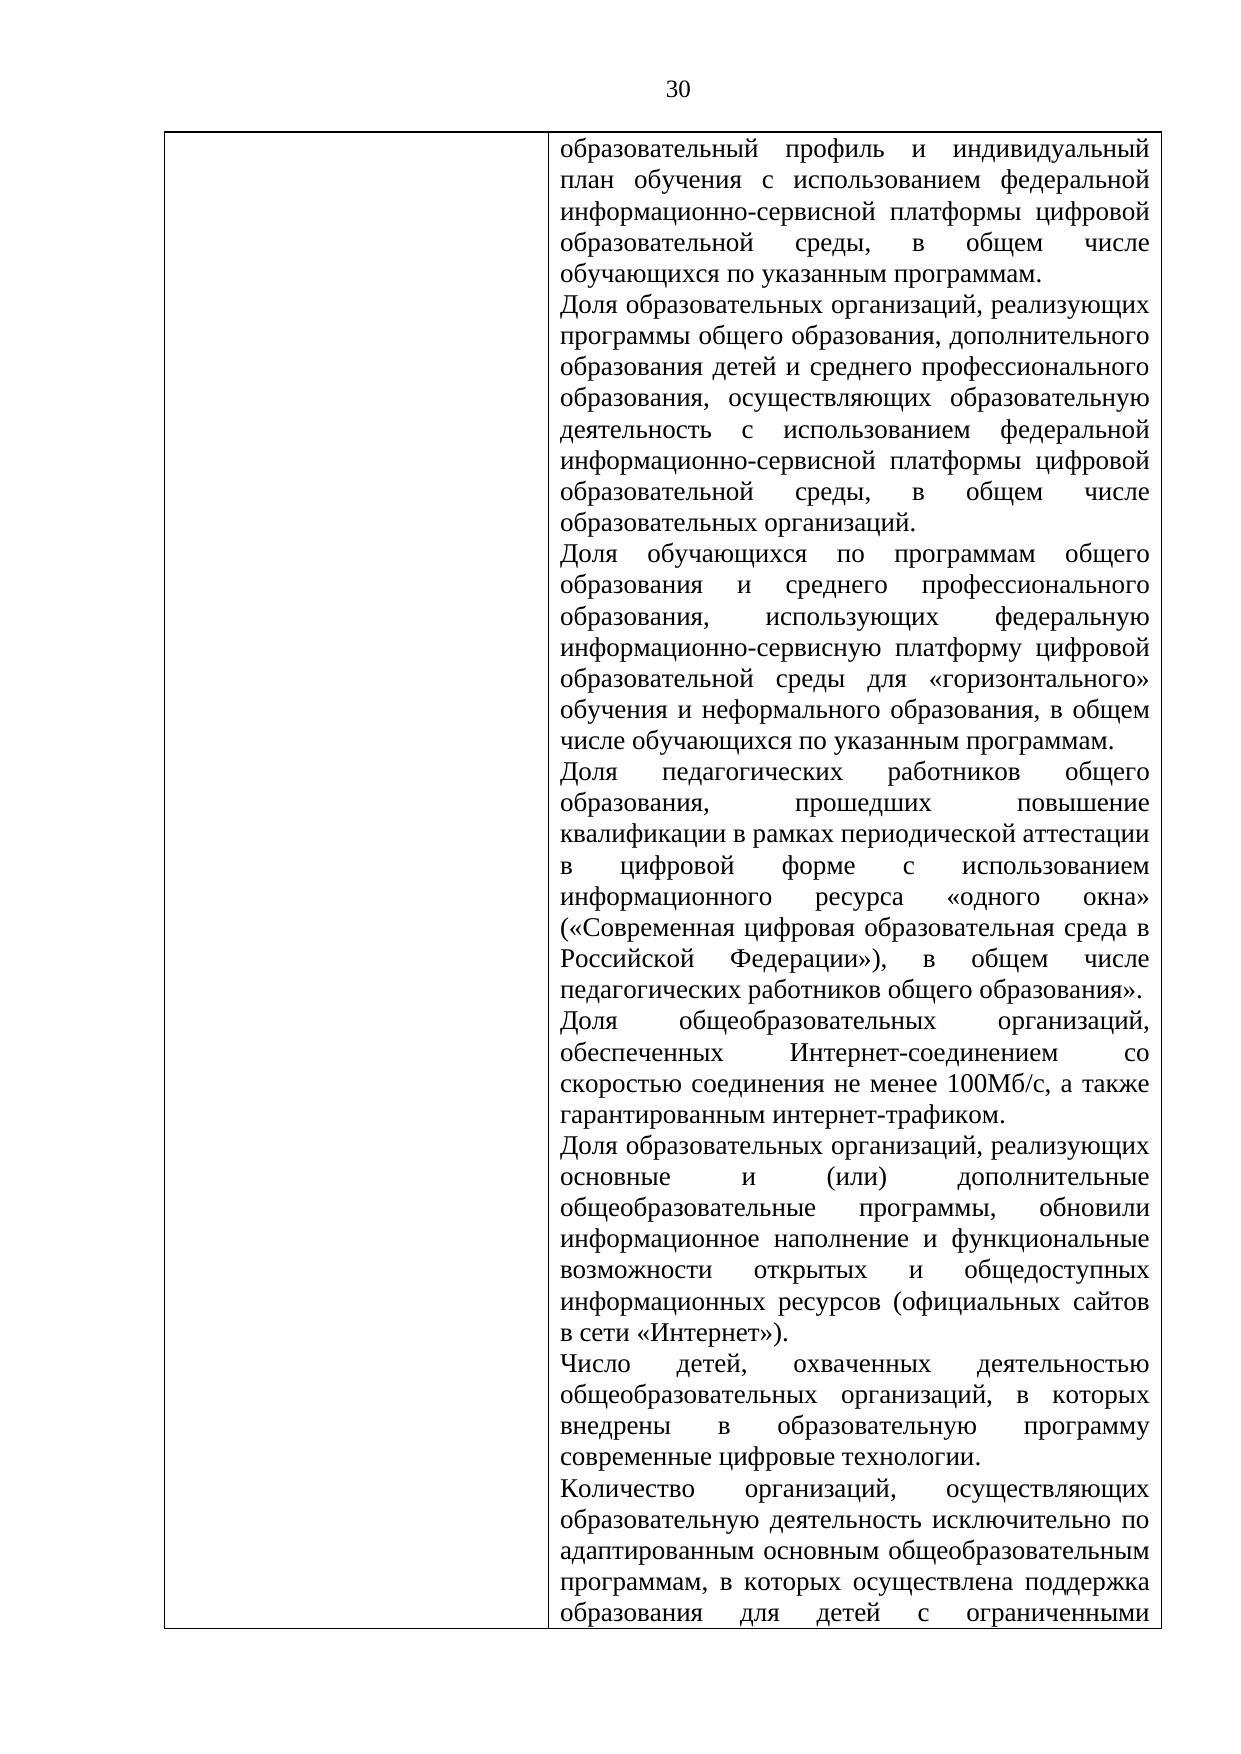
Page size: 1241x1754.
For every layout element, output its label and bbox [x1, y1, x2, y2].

table_cell [165, 133, 548, 1627]
table_cell [549, 133, 1161, 1627]
